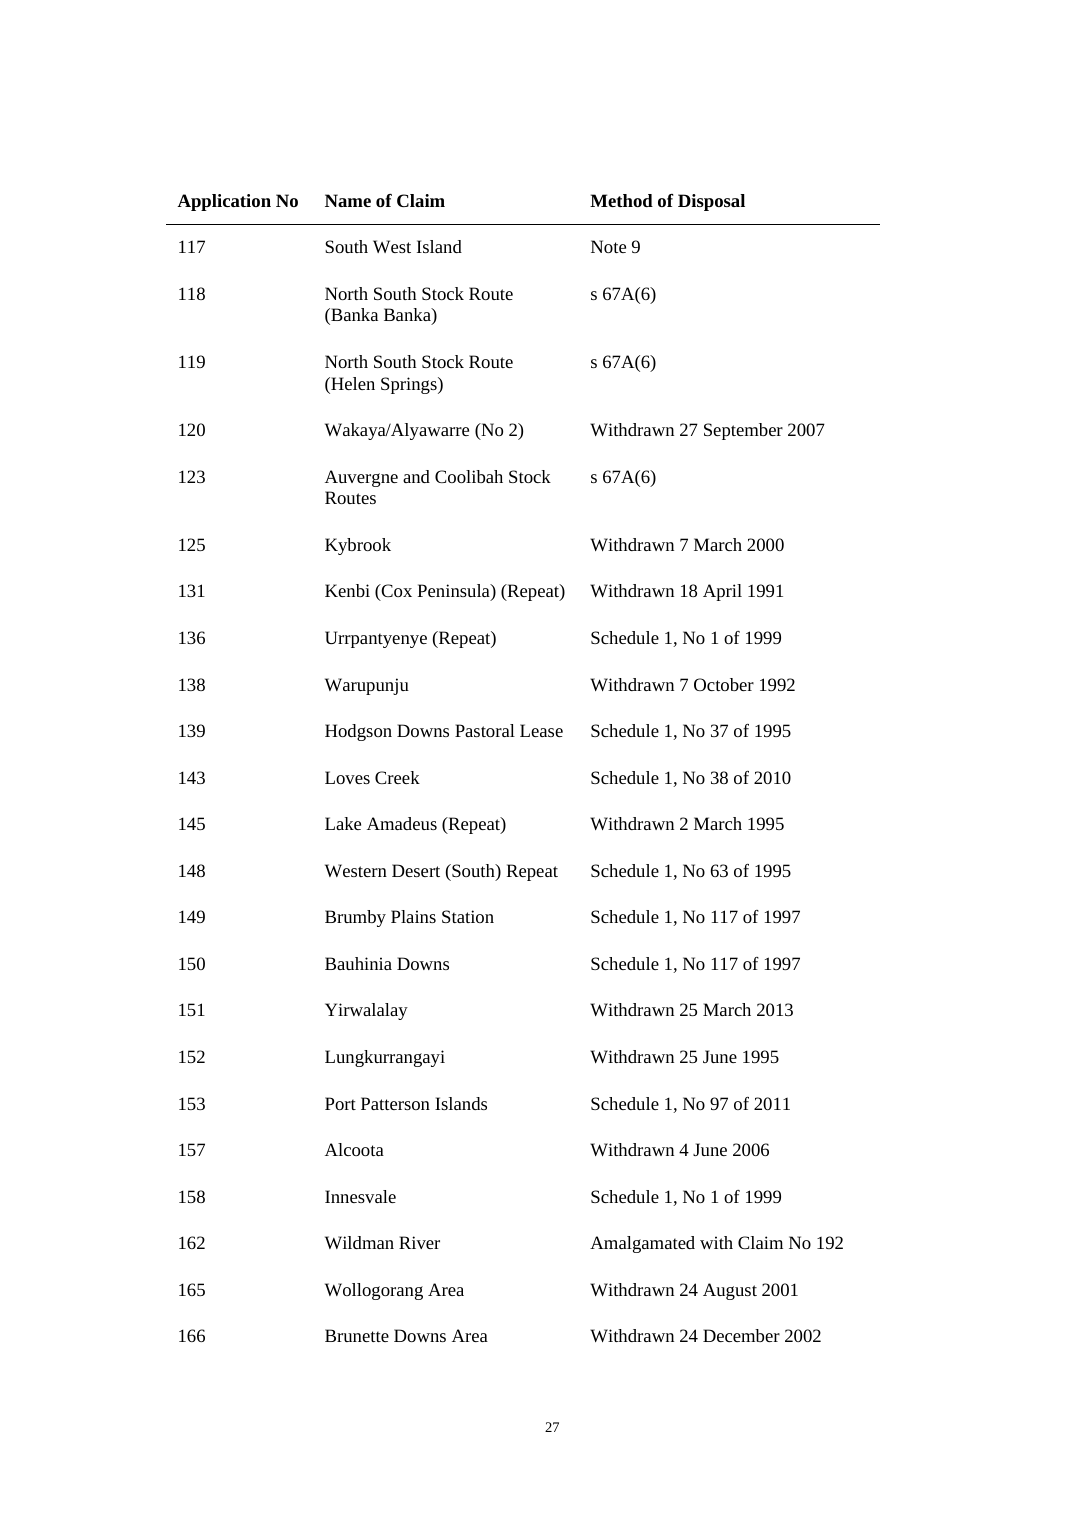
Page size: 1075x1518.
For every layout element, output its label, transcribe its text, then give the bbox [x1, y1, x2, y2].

table_cell Brunette Downs Area [313, 1313, 579, 1359]
table_header Method of Disposal [579, 177, 879, 224]
table_cell 152 [166, 1034, 313, 1080]
table_cell Lungkurrangayi [313, 1034, 579, 1080]
table_cell Warupunju [313, 661, 579, 707]
table_cell Withdrawn 25 June 1995 [579, 1034, 879, 1080]
table_cell Withdrawn 25 March 2013 [579, 987, 879, 1033]
table_cell 136 [166, 614, 313, 661]
table_cell Withdrawn 24 August 2001 [579, 1266, 879, 1313]
table_cell Alcoota [313, 1127, 579, 1173]
table_header Name of Claim [313, 177, 579, 224]
table_cell 166 [166, 1313, 313, 1359]
table_cell 145 [166, 801, 313, 847]
table_cell Wollogorang Area [313, 1266, 579, 1313]
table_cell 149 [166, 894, 313, 940]
table_cell 138 [166, 661, 313, 707]
table_cell Schedule 1, No 117 of 1997 [579, 940, 879, 987]
table_cell 150 [166, 940, 313, 987]
table_cell 148 [166, 847, 313, 894]
table_cell Withdrawn 24 December 2002 [579, 1313, 879, 1359]
table_cell South West Island [313, 225, 579, 270]
table_cell 139 [166, 708, 313, 754]
table_cell Kybrook [313, 521, 579, 568]
table_cell Yirwalalay [313, 987, 579, 1033]
table_cell Wildman River [313, 1220, 579, 1266]
table_cell Schedule 1, No 1 of 1999 [579, 1173, 879, 1220]
table_cell North South Stock Route (Banka Banka) [313, 270, 579, 338]
table_cell Withdrawn 7 October 1992 [579, 661, 879, 707]
table_cell Withdrawn 18 April 1991 [579, 568, 879, 614]
table_cell Schedule 1, No 37 of 1995 [579, 708, 879, 754]
table_cell Withdrawn 7 March 2000 [579, 521, 879, 568]
table_cell Brumby Plains Station [313, 894, 579, 940]
table_cell 157 [166, 1127, 313, 1173]
table_cell Bauhinia Downs [313, 940, 579, 987]
table_cell Port Patterson Islands [313, 1080, 579, 1127]
table_cell 123 [166, 453, 313, 521]
table_cell 125 [166, 521, 313, 568]
table_cell Hodgson Downs Pastoral Lease [313, 708, 579, 754]
table_cell Amalgamated with Claim No 192 [579, 1220, 879, 1266]
table_cell Withdrawn 4 June 2006 [579, 1127, 879, 1173]
table_cell Withdrawn 2 March 1995 [579, 801, 879, 847]
table_cell North South Stock Route (Helen Springs) [313, 339, 579, 407]
table_cell Loves Creek [313, 754, 579, 801]
table_cell Kenbi (Cox Peninsula) (Repeat) [313, 568, 579, 614]
table_cell Note 9 [579, 225, 879, 270]
table_cell 151 [166, 987, 313, 1033]
table_cell Withdrawn 27 September 2007 [579, 407, 879, 453]
table_cell Wakaya/Alyawarre (No 2) [313, 407, 579, 453]
table_cell Lake Amadeus (Repeat) [313, 801, 579, 847]
table_cell 120 [166, 407, 313, 453]
table_cell Schedule 1, No 97 of 2011 [579, 1080, 879, 1127]
table_cell 119 [166, 339, 313, 407]
table_cell Urrpantyenye (Repeat) [313, 614, 579, 661]
table_cell 143 [166, 754, 313, 801]
table_cell s 67A(6) [579, 339, 879, 407]
table_cell Innesvale [313, 1173, 579, 1220]
table_cell Western Desert (South) Repeat [313, 847, 579, 894]
table_cell Schedule 1, No 1 of 1999 [579, 614, 879, 661]
table_cell 131 [166, 568, 313, 614]
table_header Application No [166, 177, 313, 224]
table_cell 117 [166, 225, 313, 270]
table_cell 118 [166, 270, 313, 338]
table_cell 162 [166, 1220, 313, 1266]
table_cell 165 [166, 1266, 313, 1313]
table_cell 158 [166, 1173, 313, 1220]
table_cell s 67A(6) [579, 453, 879, 521]
table_cell Schedule 1, No 38 of 2010 [579, 754, 879, 801]
table_cell Schedule 1, No 117 of 1997 [579, 894, 879, 940]
table_cell s 67A(6) [579, 270, 879, 338]
table_cell 153 [166, 1080, 313, 1127]
table_cell Schedule 1, No 63 of 1995 [579, 847, 879, 894]
table_cell Auvergne and Coolibah Stock Routes [313, 453, 579, 521]
